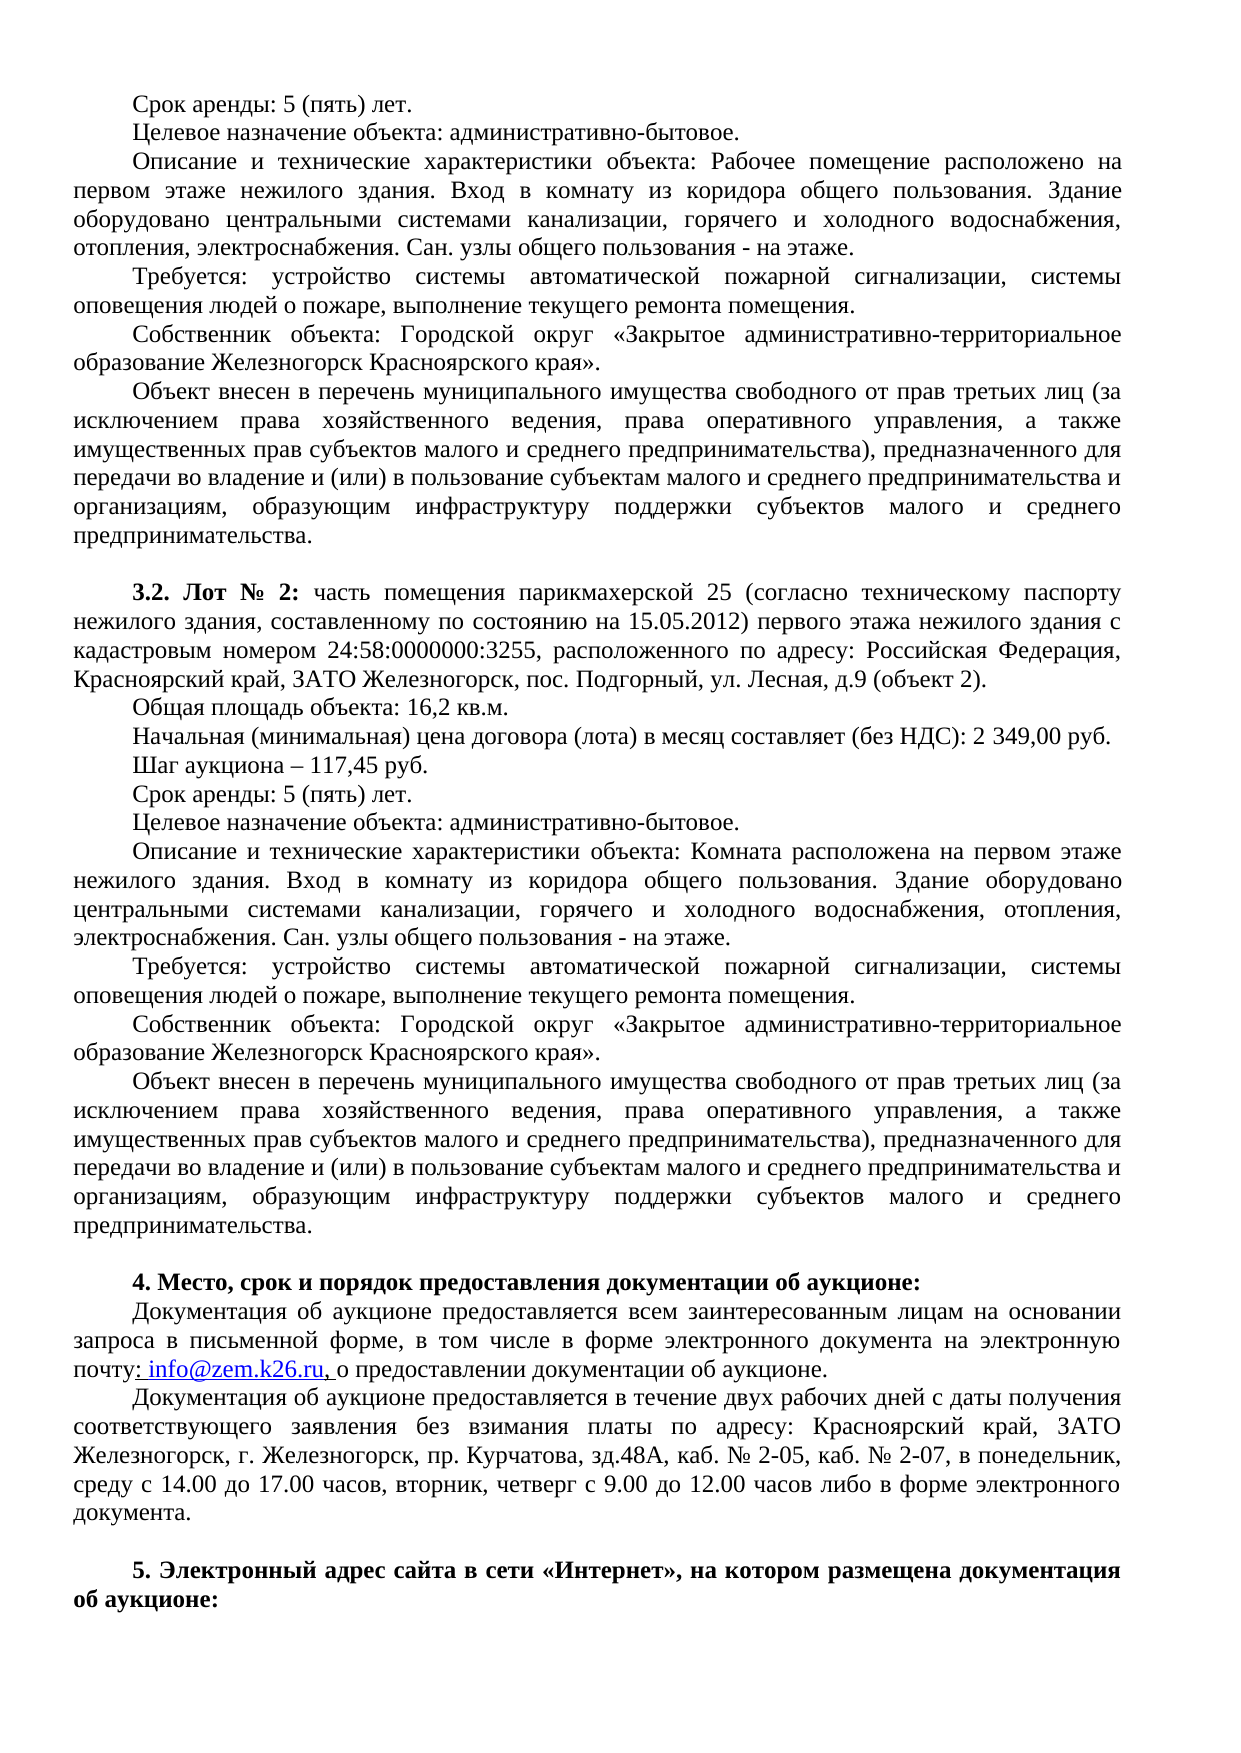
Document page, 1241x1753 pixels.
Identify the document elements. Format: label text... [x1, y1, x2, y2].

text Объект внесен в перечень муниципального имущества свободного от прав третьих лиц (за исключением права хозяйственного ведения, права оперативного управления, а также имущественных прав субъектов малого и среднего предпринимательства), предназначенного для передачи во владение и (или) в пользование субъектам малого и среднего предпринимательства и организациям, образующим инфраструктуру поддержки субъектов малого и среднего предпринимательства. [73, 376, 1122, 549]
text Документация об аукционе предоставляется в течение двух рабочих дней с даты получения соответствующего заявления без взимания платы по адресу: Красноярский край, ЗАТО Железногорск, г. Железногорск, пр. Курчатова, зд.48А, каб. № 2-05, каб. № 2-07, в понедельник, среду с 14.00 до 17.00 часов, вторник, четверг с 9.00 до 12.00 часов либо в форме электронного документа. [73, 1382, 1122, 1526]
text Собственник объекта: Городской округ «Закрытое административно-территориальное образование Железногорск Красноярского края». [73, 1009, 1122, 1066]
text Собственник объекта: Городской округ «Закрытое административно-территориальное образование Железногорск Красноярского края». [73, 319, 1122, 376]
text Требуется: устройство системы автоматической пожарной сигнализации, системы оповещения людей о пожаре, выполнение текущего ремонта помещения. [73, 261, 1122, 319]
text Начальная (минимальная) цена договора (лота) в месяц составляет (без НДС): 2 349,00 руб. [73, 721, 1122, 750]
text 5. Электронный адрес сайта в сети «Интернет», на котором размещена документация об аукционе: [73, 1555, 1122, 1612]
text Описание и технические характеристики объекта: Рабочее помещение расположено на первом этаже нежилого здания. Вход в комнату из коридора общего пользования. Здание оборудовано центральными системами канализации, горячего и холодного водоснабжения, отопления, электроснабжения. Сан. узлы общего пользования - на этаже. [73, 146, 1122, 261]
text Объект внесен в перечень муниципального имущества свободного от прав третьих лиц (за исключением права хозяйственного ведения, права оперативного управления, а также имущественных прав субъектов малого и среднего предпринимательства), предназначенного для передачи во владение и (или) в пользование субъектам малого и среднего предпринимательства и организациям, образующим инфраструктуру поддержки субъектов малого и среднего предпринимательства. [73, 1066, 1122, 1239]
text 3.2. Лот № 2: часть помещения парикмахерской 25 (согласно техническому паспорту нежилого здания, составленному по состоянию на 15.05.2012) первого этажа нежилого здания с кадастровым номером 24:58:0000000:3255, расположенного по адресу: Российская Федерация, Красноярский край, ЗАТО Железногорск, пос. Подгорный, ул. Лесная, д.9 (объект 2). [73, 577, 1122, 692]
text Шаг аукциона – 117,45 руб. [73, 750, 1122, 779]
text Общая площадь объекта: 16,2 кв.м. [73, 692, 1122, 721]
text Целевое назначение объекта: административно-бытовое. [73, 807, 1122, 836]
text Целевое назначение объекта: административно-бытовое. [73, 117, 1122, 146]
text Описание и технические характеристики объекта: Комната расположена на первом этаже нежилого здания. Вход в комнату из коридора общего пользования. Здание оборудовано центральными системами канализации, горячего и холодного водоснабжения, отопления, электроснабжения. Сан. узлы общего пользования - на этаже. [73, 836, 1122, 951]
text 4. Место, срок и порядок предоставления документации об аукционе: [73, 1267, 1122, 1296]
text Срок аренды: 5 (пять) лет. [73, 89, 1122, 117]
text Документация об аукционе предоставляется всем заинтересованным лицам на основании запроса в письменной форме, в том числе в форме электронного документа на электронную почту: info@zem.k26.ru, о предоставлении документации об аукционе. [73, 1296, 1122, 1382]
text Срок аренды: 5 (пять) лет. [73, 779, 1122, 807]
text Требуется: устройство системы автоматической пожарной сигнализации, системы оповещения людей о пожаре, выполнение текущего ремонта помещения. [73, 951, 1122, 1009]
